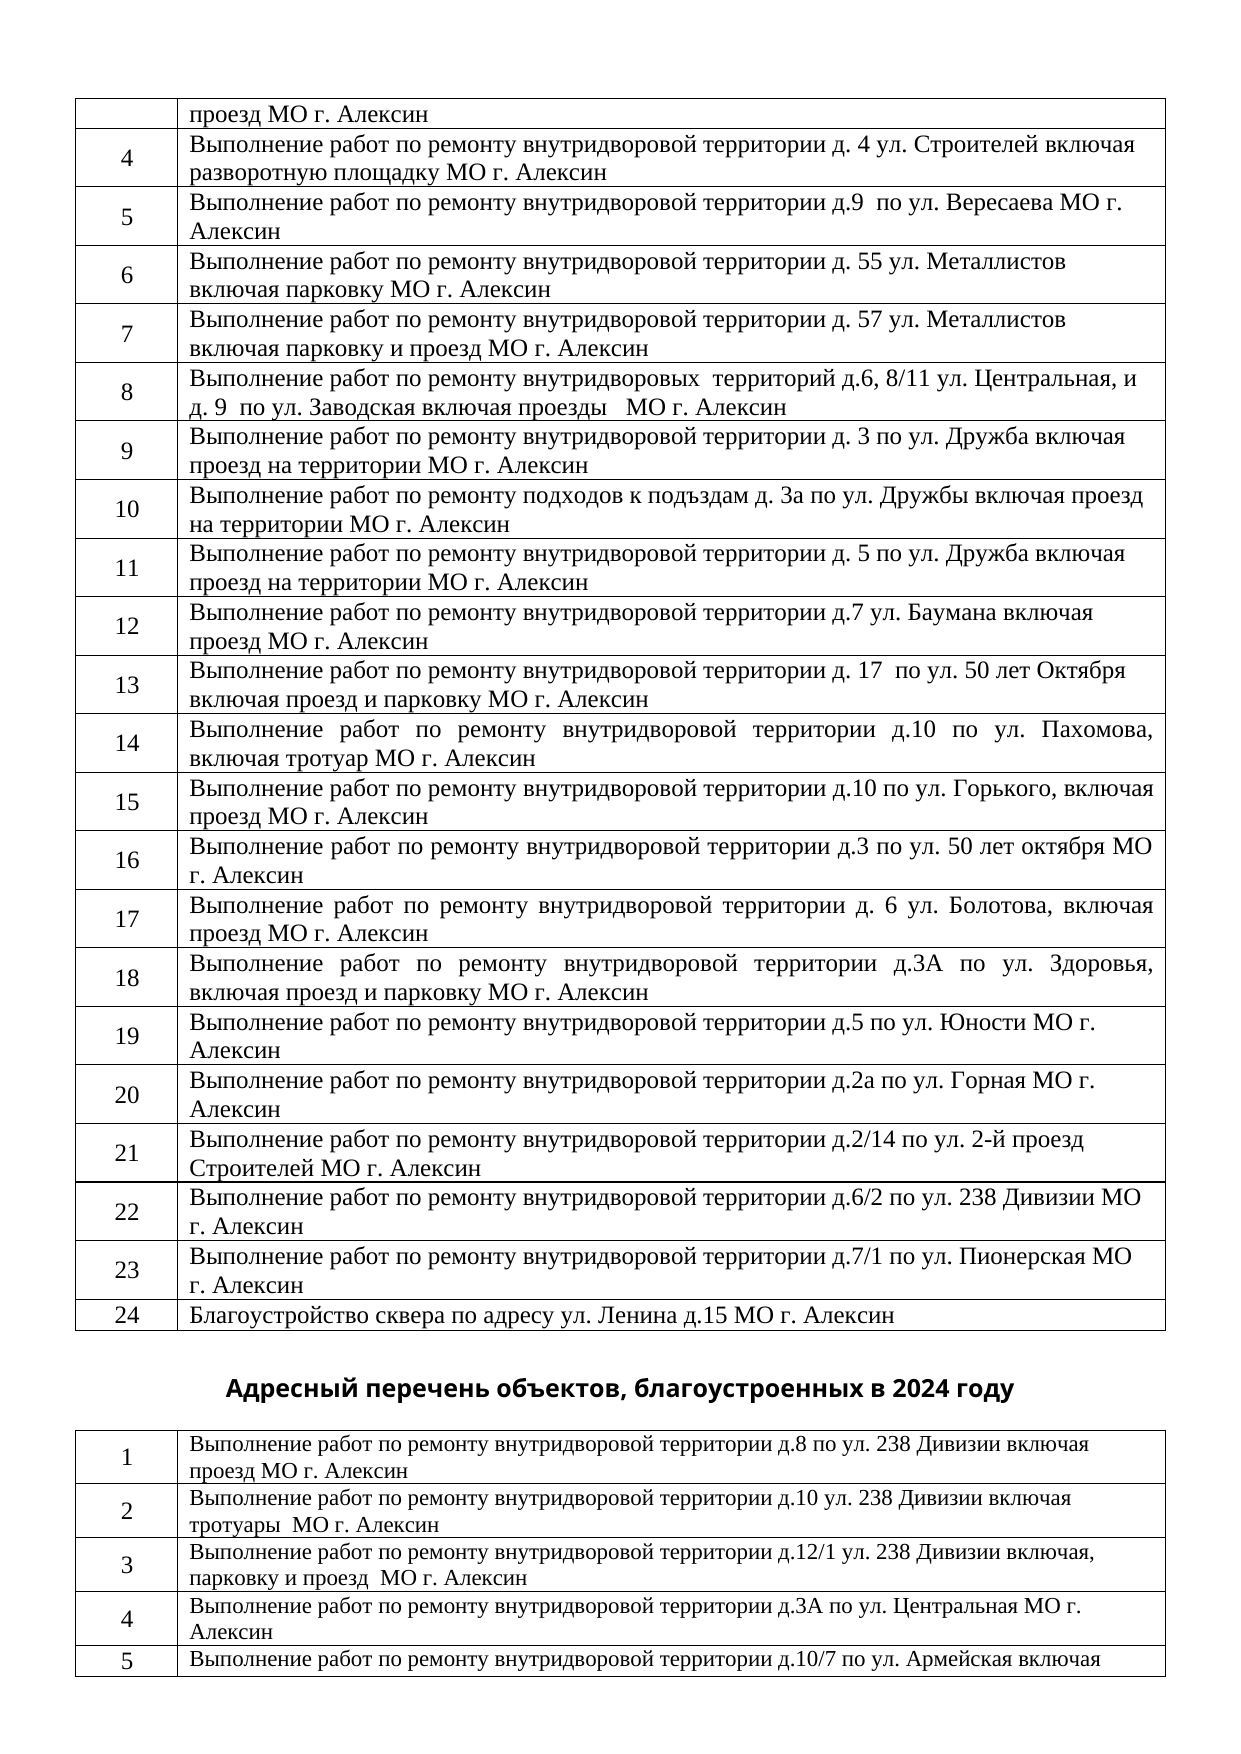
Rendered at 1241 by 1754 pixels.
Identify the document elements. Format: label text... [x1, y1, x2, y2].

table_cell Выполнение работ по ремонту внутридворовой территории д. 55 ул. Металлистов включая парковку МО г. Алексин [178, 246, 1165, 303]
table_cell 12 [76, 597, 177, 654]
table_header 1 [76, 1431, 177, 1483]
table_cell 3 [76, 99, 177, 128]
table_cell 22 [76, 1183, 177, 1240]
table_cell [178, 99, 1165, 128]
table_cell Выполнение работ по ремонту внутридворовой территории д.7/1 по ул. Пионерская МО г. Алексин [178, 1241, 1165, 1298]
table_cell 4 [76, 1592, 177, 1644]
table_cell 5 [76, 187, 177, 245]
table_cell Выполнение работ по ремонту внутридворовой территории д.3А по ул. Центральная МО г. Алексин [178, 1592, 1165, 1644]
table_cell 17 [76, 890, 177, 947]
table_cell Выполнение работ по ремонту внутридворовой территории д.12/1 ул. 238 Дивизии включая, парковку и проезд МО г. Алексин [178, 1538, 1165, 1591]
table_cell Выполнение работ по ремонту внутридворовой территории д.5 по ул. Юности МО г. Алексин [178, 1007, 1165, 1064]
table_cell Выполнение работ по ремонту внутридворовой территории д. 5 по ул. Дружба включая проезд на территории МО г. Алексин [178, 539, 1165, 596]
table_cell Выполнение работ по ремонту внутридворовой территории д.10 ул. 238 Дивизии включая тротуары МО г. Алексин [178, 1484, 1165, 1537]
table_cell Благоустройство сквера по адресу ул. Ленина д.15 МО г. Алексин [178, 1300, 1165, 1330]
table_cell 21 [76, 1124, 177, 1181]
table_cell Выполнение работ по ремонту внутридворовой территории д.3А по ул. Здоровья, включая проезд и парковку МО г. Алексин [178, 948, 1165, 1006]
table_cell Выполнение работ по ремонту внутридворовых территорий д.6, 8/11 ул. Центральная, и д. 9 по ул. Заводская включая проезды МО г. Алексин [178, 363, 1165, 420]
table_cell 20 [76, 1065, 177, 1123]
table_cell Выполнение работ по ремонту внутридворовой территории д.10 по ул. Пахомова, включая тротуар МО г. Алексин [178, 714, 1165, 772]
table_cell Выполнение работ по ремонту внутридворовой территории д. 4 ул. Строителей включая разворотную площадку МО г. Алексин [178, 129, 1165, 186]
table_cell Выполнение работ по ремонту внутридворовой территории д. 57 ул. Металлистов включая парковку и проезд МО г. Алексин [178, 304, 1165, 362]
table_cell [178, 1646, 1165, 1676]
table_cell 11 [76, 539, 177, 596]
table_cell 16 [76, 831, 177, 889]
table_cell Выполнение работ по ремонту внутридворовой территории д. 3 по ул. Дружба включая проезд на территории МО г. Алексин [178, 421, 1165, 479]
table_cell Выполнение работ по ремонту внутридворовой территории д.2а по ул. Горная МО г. Алексин [178, 1065, 1165, 1123]
table_cell Выполнение работ по ремонту внутридворовой территории д.6/2 по ул. 238 Дивизии МО г. Алексин [178, 1183, 1165, 1240]
table_cell Выполнение работ по ремонту подходов к подъздам д. 3а по ул. Дружбы включая проезд на территории МО г. Алексин [178, 480, 1165, 537]
table_cell Выполнение работ по ремонту внутридворовой территории д. 6 ул. Болотова, включая проезд МО г. Алексин [178, 890, 1165, 947]
table_cell 5 [76, 1646, 177, 1676]
table_cell 19 [76, 1007, 177, 1064]
table_cell 3 [76, 1538, 177, 1591]
table_cell 2 [76, 1484, 177, 1537]
table_cell Выполнение работ по ремонту внутридворовой территории д. 17 по ул. 50 лет Октября включая проезд и парковку МО г. Алексин [178, 656, 1165, 713]
table_cell Выполнение работ по ремонту внутридворовой территории д.9 по ул. Вересаева МО г. Алексин [178, 187, 1165, 245]
table_cell 9 [76, 421, 177, 479]
table_cell 18 [76, 948, 177, 1006]
table_cell 15 [76, 773, 177, 830]
table_cell 7 [76, 304, 177, 362]
table_cell 8 [76, 363, 177, 420]
table_cell Выполнение работ по ремонту внутридворовой территории д.3 по ул. 50 лет октября МО г. Алексин [178, 831, 1165, 889]
table_cell Выполнение работ по ремонту внутридворовой территории д.2/14 по ул. 2-й проезд Строителей МО г. Алексин [178, 1124, 1165, 1181]
table_cell 13 [76, 656, 177, 713]
table_header Выполнение работ по ремонту внутридворовой территории д.8 по ул. 238 Дивизии включая проезд МО г. Алексин [178, 1431, 1165, 1483]
table_cell 10 [76, 480, 177, 537]
table_cell Выполнение работ по ремонту внутридворовой территории д.10 по ул. Горького, включая проезд МО г. Алексин [178, 773, 1165, 830]
table_cell 6 [76, 246, 177, 303]
table_cell 24 [76, 1300, 177, 1330]
table_cell Выполнение работ по ремонту внутридворовой территории д.7 ул. Баумана включая проезд МО г. Алексин [178, 597, 1165, 654]
table_cell 14 [76, 714, 177, 772]
table_cell 4 [76, 129, 177, 186]
table_cell 23 [76, 1241, 177, 1298]
text Адресный перечень объектов, благоустроенных в 2024 году [75, 1370, 1165, 1404]
